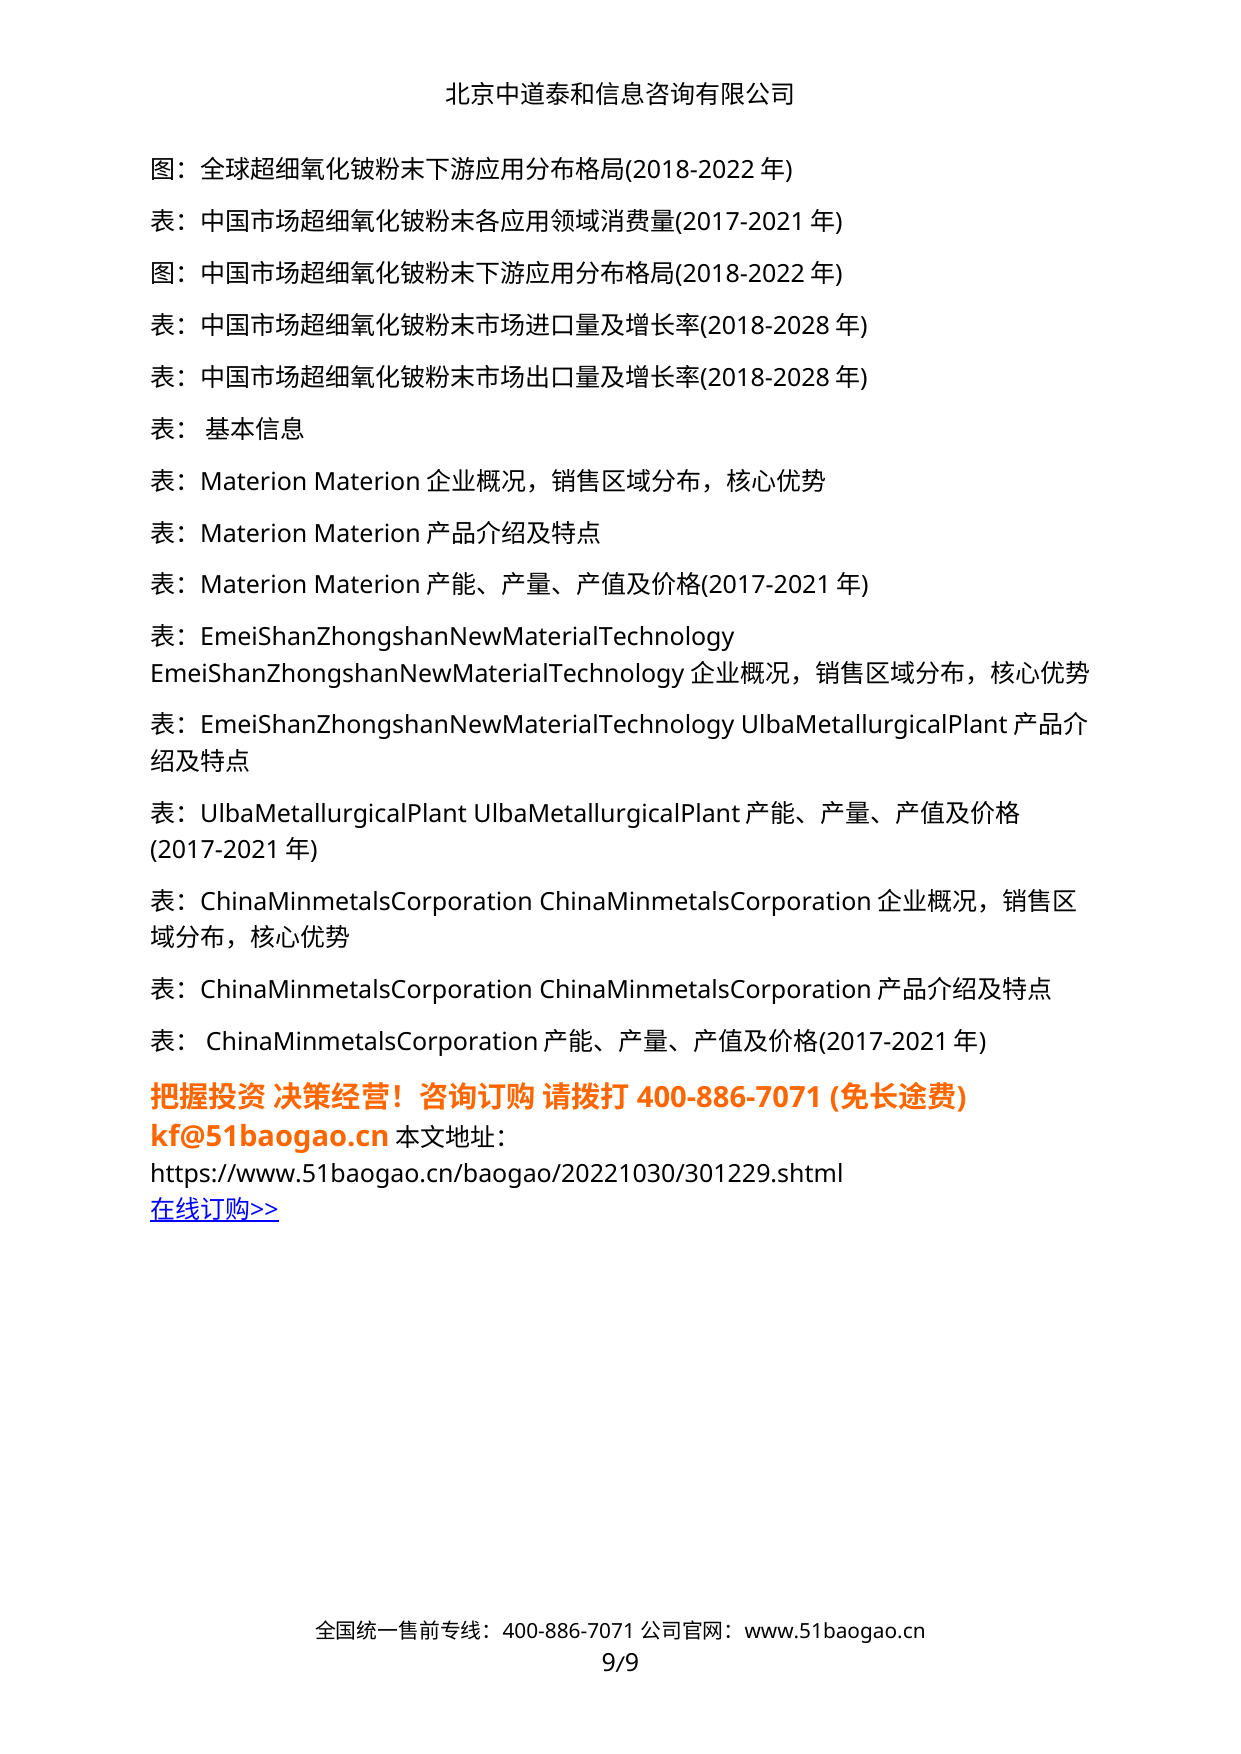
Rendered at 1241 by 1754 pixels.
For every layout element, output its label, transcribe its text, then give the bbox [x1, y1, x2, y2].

text 图：全球超细氧化铍粉末下游应用分布格局(2018-2022年) [150, 150, 1090, 186]
text 表：ChinaMinmetalsCorporation ChinaMinmetalsCorporation产品介绍及特点 [150, 969, 1090, 1006]
text 在线订购>> [150, 1189, 1090, 1226]
text 表：Materion Materion产品介绍及特点 [150, 513, 1090, 549]
text 表：UlbaMetallurgicalPlant UlbaMetallurgicalPlant产能、产量、产值及价格(2017-2021年) [150, 793, 1090, 866]
text 表：EmeiShanZhongshanNewMaterialTechnology UlbaMetallurgicalPlant产品介绍及特点 [150, 705, 1090, 777]
text 表：ChinaMinmetalsCorporation ChinaMinmetalsCorporation企业概况，销售区域分布，核心优势 [150, 881, 1090, 954]
text 表：EmeiShanZhongshanNewMaterialTechnology EmeiShanZhongshanNewMaterialTechnology企业概况，销售区域分布，核心优势 [150, 617, 1090, 689]
text 表：中国市场超细氧化铍粉末市场进口量及增长率(2018-2028年) [150, 306, 1090, 342]
text 表： 基本信息 [150, 409, 1090, 446]
text 表： ChinaMinmetalsCorporation产能、产量、产值及价格(2017-2021年) [150, 1021, 1090, 1057]
text 表：中国市场超细氧化铍粉末各应用领域消费量(2017-2021年) [150, 202, 1090, 238]
text 表：Materion Materion企业概况，销售区域分布，核心优势 [150, 461, 1090, 497]
text 表：Materion Materion产能、产量、产值及价格(2017-2021年) [150, 565, 1090, 601]
text 把握投资 决策经营！咨询订购 请拨打 400-886-7071 (免长途费) kf@51baogao.cn本文地址：https://www.51baogao.cn/baogao/20221030/301229.shtml [150, 1073, 1090, 1189]
text 表：中国市场超细氧化铍粉末市场出口量及增长率(2018-2028年) [150, 357, 1090, 394]
text 图：中国市场超细氧化铍粉末下游应用分布格局(2018-2022年) [150, 254, 1090, 290]
